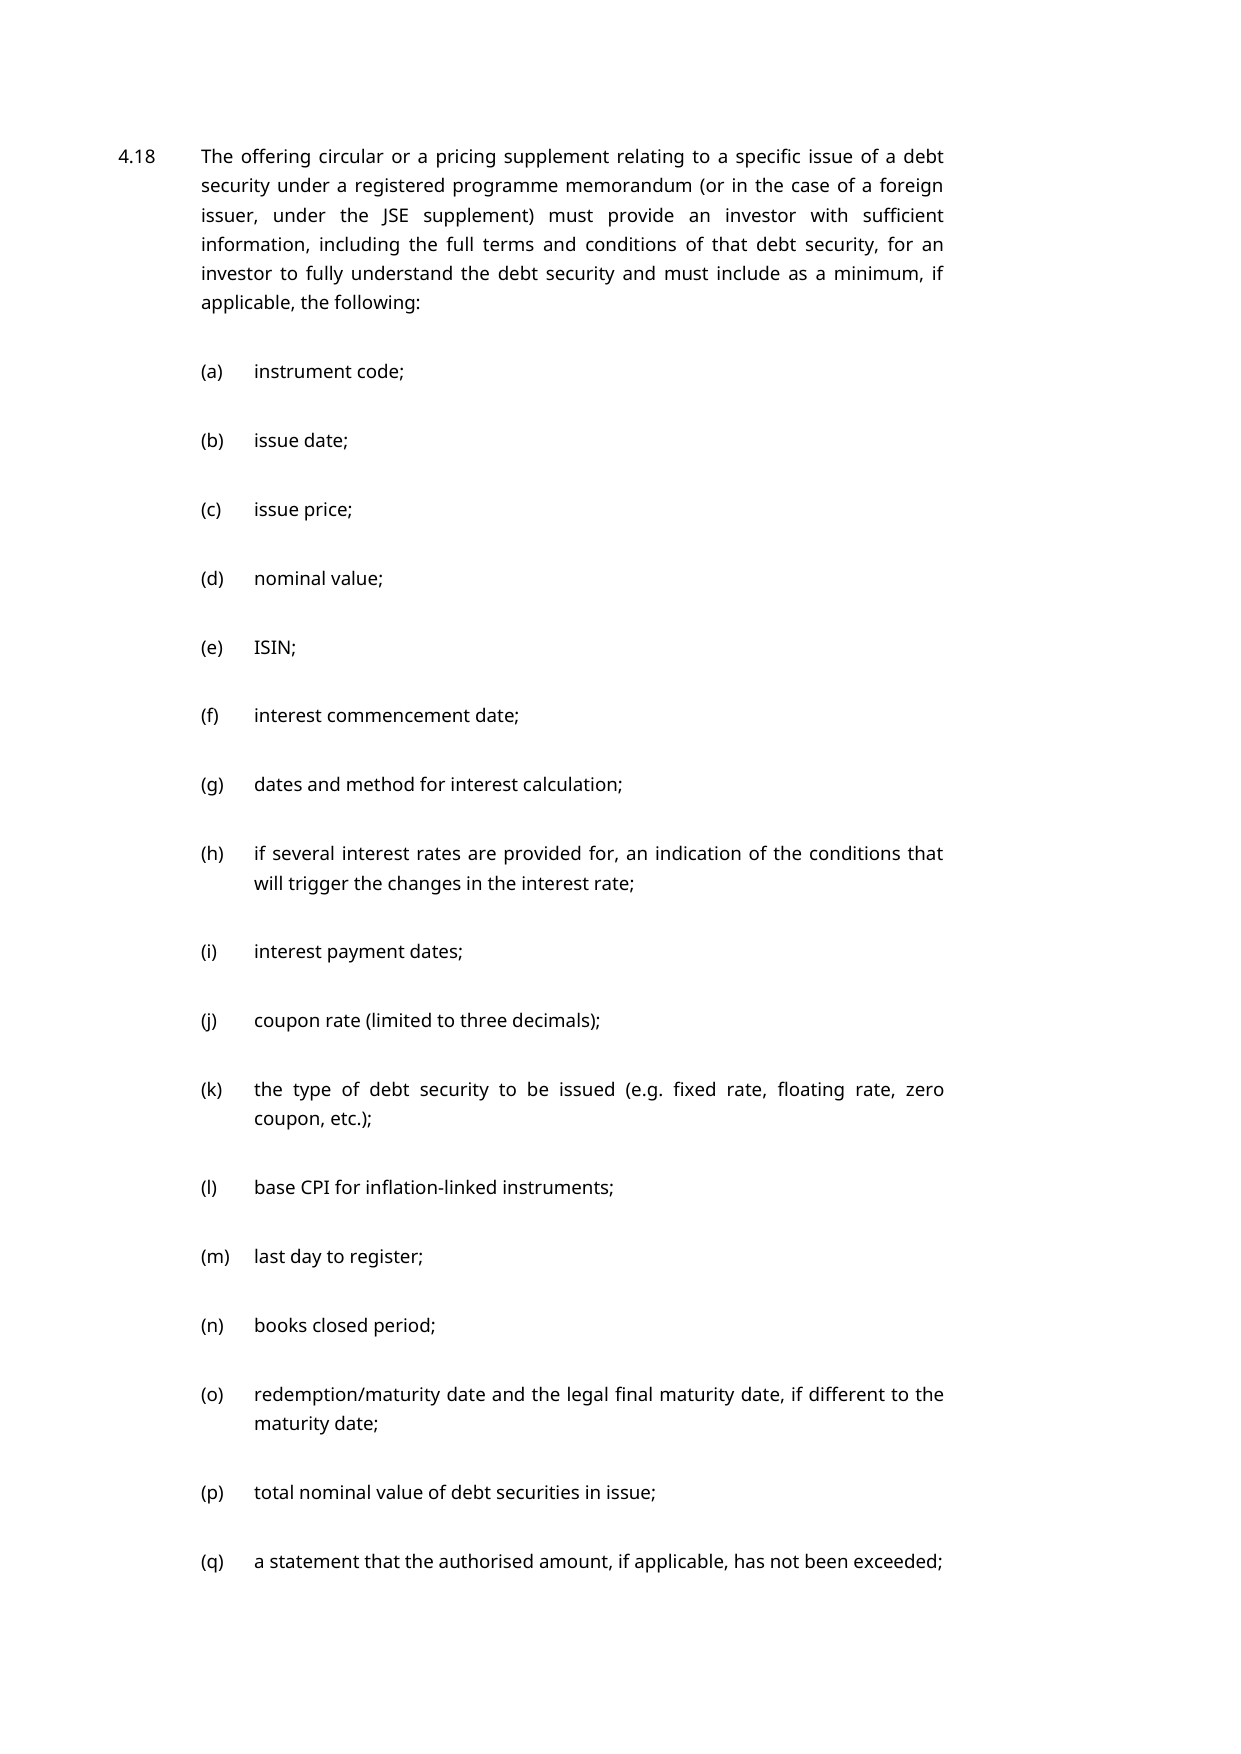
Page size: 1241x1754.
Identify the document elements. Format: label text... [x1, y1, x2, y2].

text (p) total nominal value of debt securities in issue; [118, 1479, 945, 1505]
text 4.18 The offering circular or a pricing supplement relating to a specific issue of a debt security under a registered programme memorandum (or in the case of a foreign issuer, under the JSE supplement) must provide an investor with sufficient information, including the full terms and conditions of that debt security, for an investor to fully understand the debt security and must include as a minimum, if applicable, the following: [118, 143, 945, 315]
text (b) issue date; [118, 427, 945, 453]
text (g) dates and method for interest calculation; [118, 772, 945, 797]
text (c) issue price; [118, 496, 945, 522]
text (h) if several interest rates are provided for, an indication of the conditions that will trigger the changes in the interest rate; [118, 841, 945, 895]
text (m) last day to register; [118, 1243, 945, 1269]
text (n) books closed period; [118, 1312, 945, 1338]
text (o) redemption/maturity date and the legal final maturity date, if different to the maturity date; [118, 1381, 945, 1436]
text (e) ISIN; [118, 634, 945, 659]
text (l) base CPI for inflation-linked instruments; [118, 1174, 945, 1200]
text (j) coupon rate (limited to three decimals); [118, 1007, 945, 1033]
text (d) nominal value; [118, 565, 945, 591]
text (a) instrument code; [118, 358, 945, 384]
text (i) interest payment dates; [118, 939, 945, 964]
text (k) the type of debt security to be issued (e.g. fixed rate, floating rate, zero coupon, etc.); [118, 1076, 945, 1131]
text (f) interest commencement date; [118, 703, 945, 728]
text (q) a statement that the authorised amount, if applicable, has not been exceeded; [118, 1548, 945, 1573]
